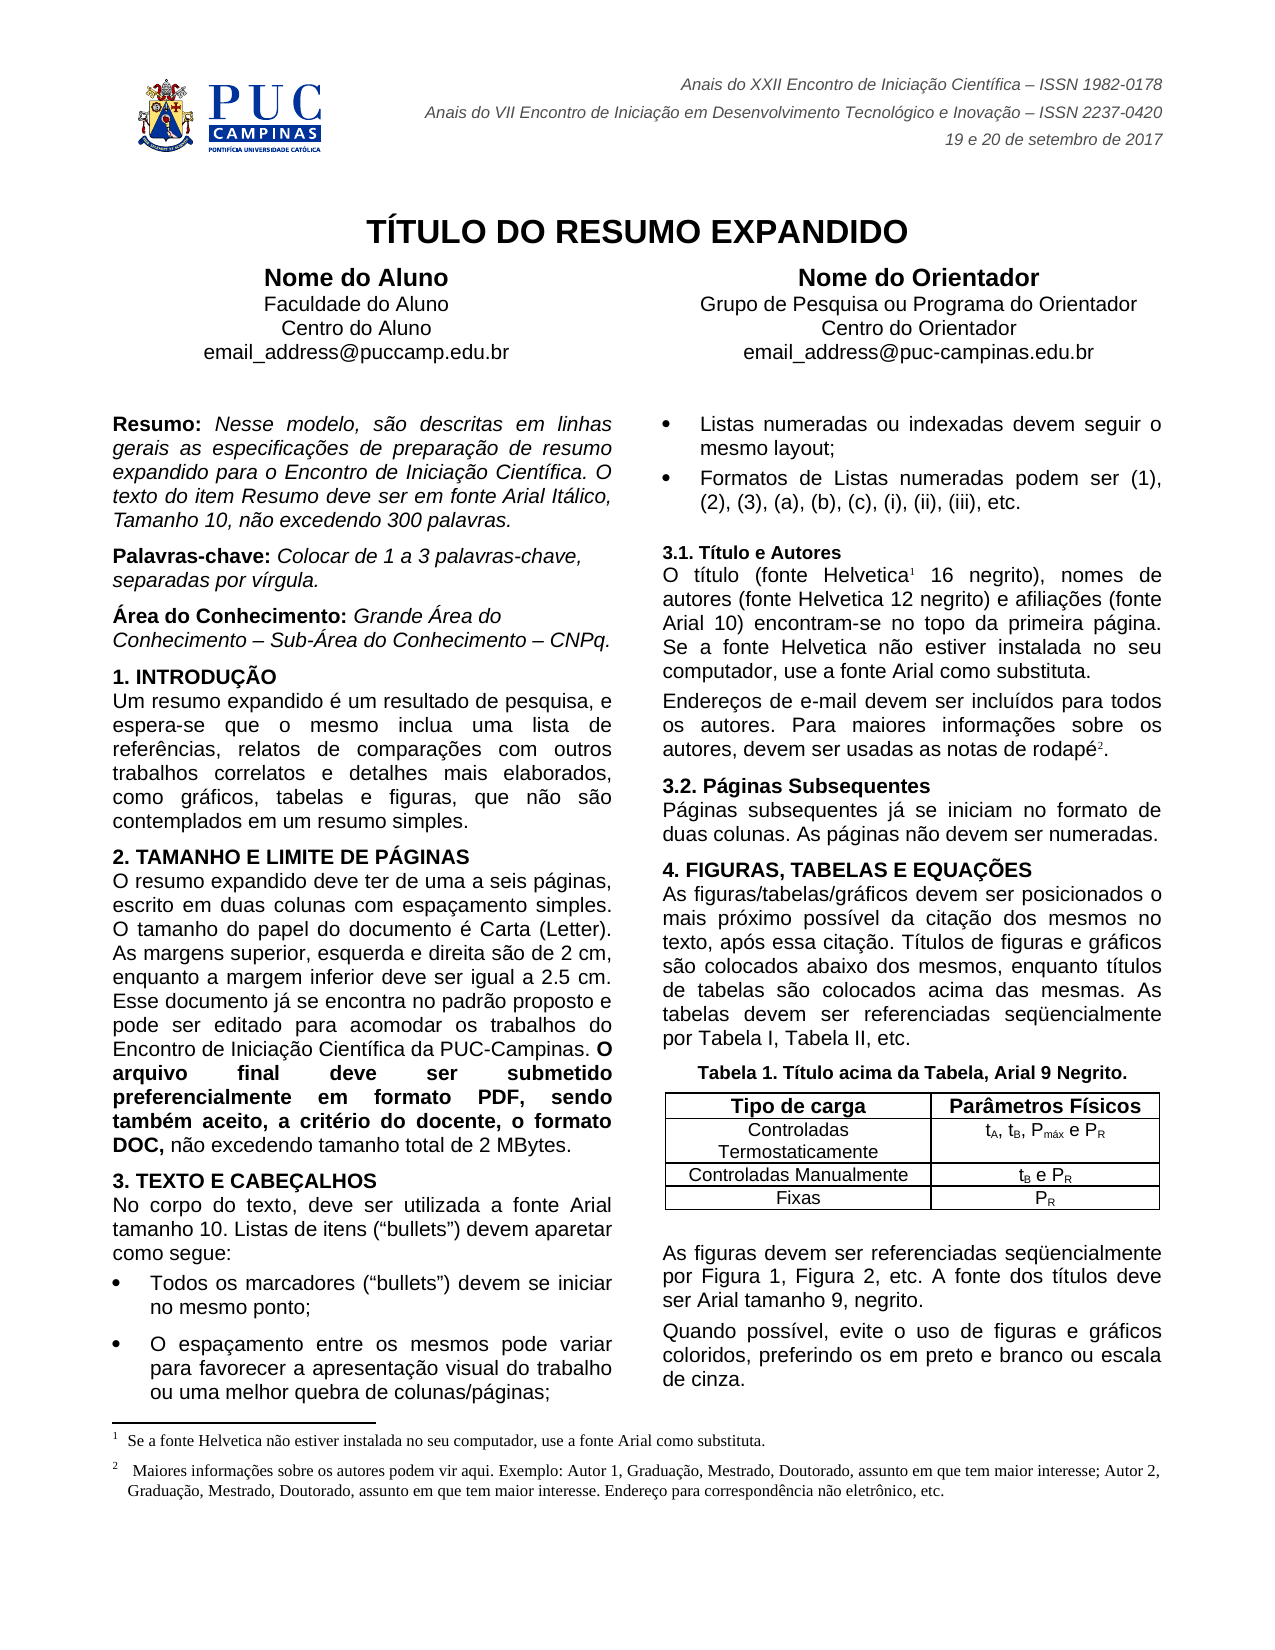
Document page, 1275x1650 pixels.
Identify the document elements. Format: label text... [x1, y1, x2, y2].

list Formatos de Listas numeradas podem ser (1), (2), (3), (a), (b), (c), (i), (ii), (iii), etc. [662, 466, 1162, 514]
text Nome do Aluno [112, 263, 600, 292]
text No corpo do texto, deve ser utilizada a fonte Arial tamanho 10. Listas de itens (“bullets”) devem aparetar como segue: [112, 1193, 613, 1265]
table_cell Fixas [666, 1187, 930, 1208]
text Endereços de e-mail devem ser incluídos para todos os autores. Para maiores informações sobre os autores, devem ser usadas as notas de rodapé. [662, 689, 1162, 761]
text O título (fonte Helvetica 16 negrito), nomes de autores (fonte Helvetica 12 negrito) e afiliações (fonte Arial 10) encontram-se no topo da primeira página. Se a fonte Helvetica não estiver instalada no seu computador, use a fonte Arial como substituta. [662, 563, 1162, 683]
text Faculdade do Aluno [112, 292, 600, 316]
list Todos os marcadores (“bullets”) devem se iniciar no mesmo ponto; [112, 1271, 613, 1319]
text Área do Conhecimento: Grande Área do Conhecimento – Sub-Área do Conhecimento – CNPq. [112, 604, 613, 652]
table_cell tB e PR [932, 1164, 1159, 1185]
text As figuras devem ser referenciadas seqüencialmente por Figura 1, Figura 2, etc. A fonte dos títulos deve ser Arial tamanho 9, negrito. [662, 1240, 1162, 1312]
text Resumo: Nesse modelo, são descritas em linhas gerais as especificações de preparação de resumo expandido para o Encontro de Iniciação Científica. O texto do item Resumo deve ser , Tamanho 10, não excedendo 300 palavras. [112, 412, 613, 531]
table_cell Controladas Termostaticamente [666, 1119, 930, 1162]
subtitle 3.2. Páginas Subsequentes [662, 774, 1162, 798]
list O espaçamento entre os mesmos pode variar para favorecer a apresentação visual do trabalho ou uma melhor quebra de colunas/páginas; [112, 1331, 613, 1403]
text Palavras-chave: Colocar de 1 a 3 palavras-chave, separadas por vírgula. [112, 544, 613, 592]
subtitle 2. TAMANHO E LIMITE DE PÁGINAS [112, 845, 613, 869]
subtitle 3. TEXTO E CABEÇALHOS [112, 1169, 613, 1193]
text Centro do Aluno [112, 316, 600, 340]
title TÍTULO DO RESUMO EXPANDIDO [112, 212, 1162, 251]
text Tabela 1. Título acima da Tabela, Arial 9 Negrito. [662, 1062, 1162, 1084]
text email_address@puc-campinas.edu.br [675, 340, 1162, 364]
list Listas numeradas ou indexadas devem seguir o mesmo layout; [662, 412, 1162, 459]
table_header Parâmetros Físicos [932, 1094, 1159, 1118]
text O resumo expandido deve ter de uma a seis páginas, escrito em duas colunas com espaçamento simples. O tamanho do papel do documento é Carta (Letter). As margens superior, esquerda e direita são de , enquanto a margem inferior deve ser igual a . Esse documento já se encontra no padrão proposto e pode ser editado para acomodar os trabalhos do Encontro de Iniciação Científica da PUC-Campinas. O arquivo final deve ser submetido preferencialmente , sendo também aceito, a critério do docente, o formato DOC, não excedendo tamanho total de 2 MBytes. [112, 869, 613, 1156]
text As figuras/tabelas/gráficos devem ser posicionados o mais próximo possível da citação dos mesmos no texto, após essa citação. Títulos de figuras e gráficos são colocados abaixo dos mesmos, enquanto títulos de tabelas são colocados acima das mesmas. As tabelas devem ser referenciadas seqüencialmente por Tabela I, Tabela II, etc. [662, 882, 1162, 1050]
text Páginas subsequentes já se iniciam no formato de duas colunas. As páginas não devem ser numeradas. [662, 798, 1162, 846]
table_cell tA, tB, Pmáx e PR [932, 1119, 1159, 1162]
text 3.1. Título e Autores [662, 542, 1162, 563]
text Centro do Orientador [675, 316, 1162, 340]
table_header Tipo de carga [666, 1094, 930, 1118]
text email_address@puccamp.edu.br [112, 340, 600, 364]
text Quando possível, evite o uso de figuras e gráficos coloridos, preferindo os em preto e branco ou escala de cinza. [662, 1318, 1162, 1390]
text Nome do Orientador [675, 263, 1162, 292]
subtitle 1. INTRODUÇÃO [112, 665, 613, 689]
table_cell Controladas Manualmente [666, 1164, 930, 1185]
text Um resumo expandido é um resultado de pesquisa, e espera-se que o mesmo inclua uma lista de referências, relatos de comparações com outros trabalhos correlatos e detalhes mais elaborados, como gráficos, tabelas e figuras, que não são contemplados em um resumo simples. [112, 689, 613, 832]
table_cell PR [932, 1187, 1159, 1208]
subtitle 4. FIGURAS, TABELAS E EQUAÇÕES [662, 858, 1162, 882]
text Grupo de Pesquisa ou Programa do Orientador [675, 292, 1162, 316]
